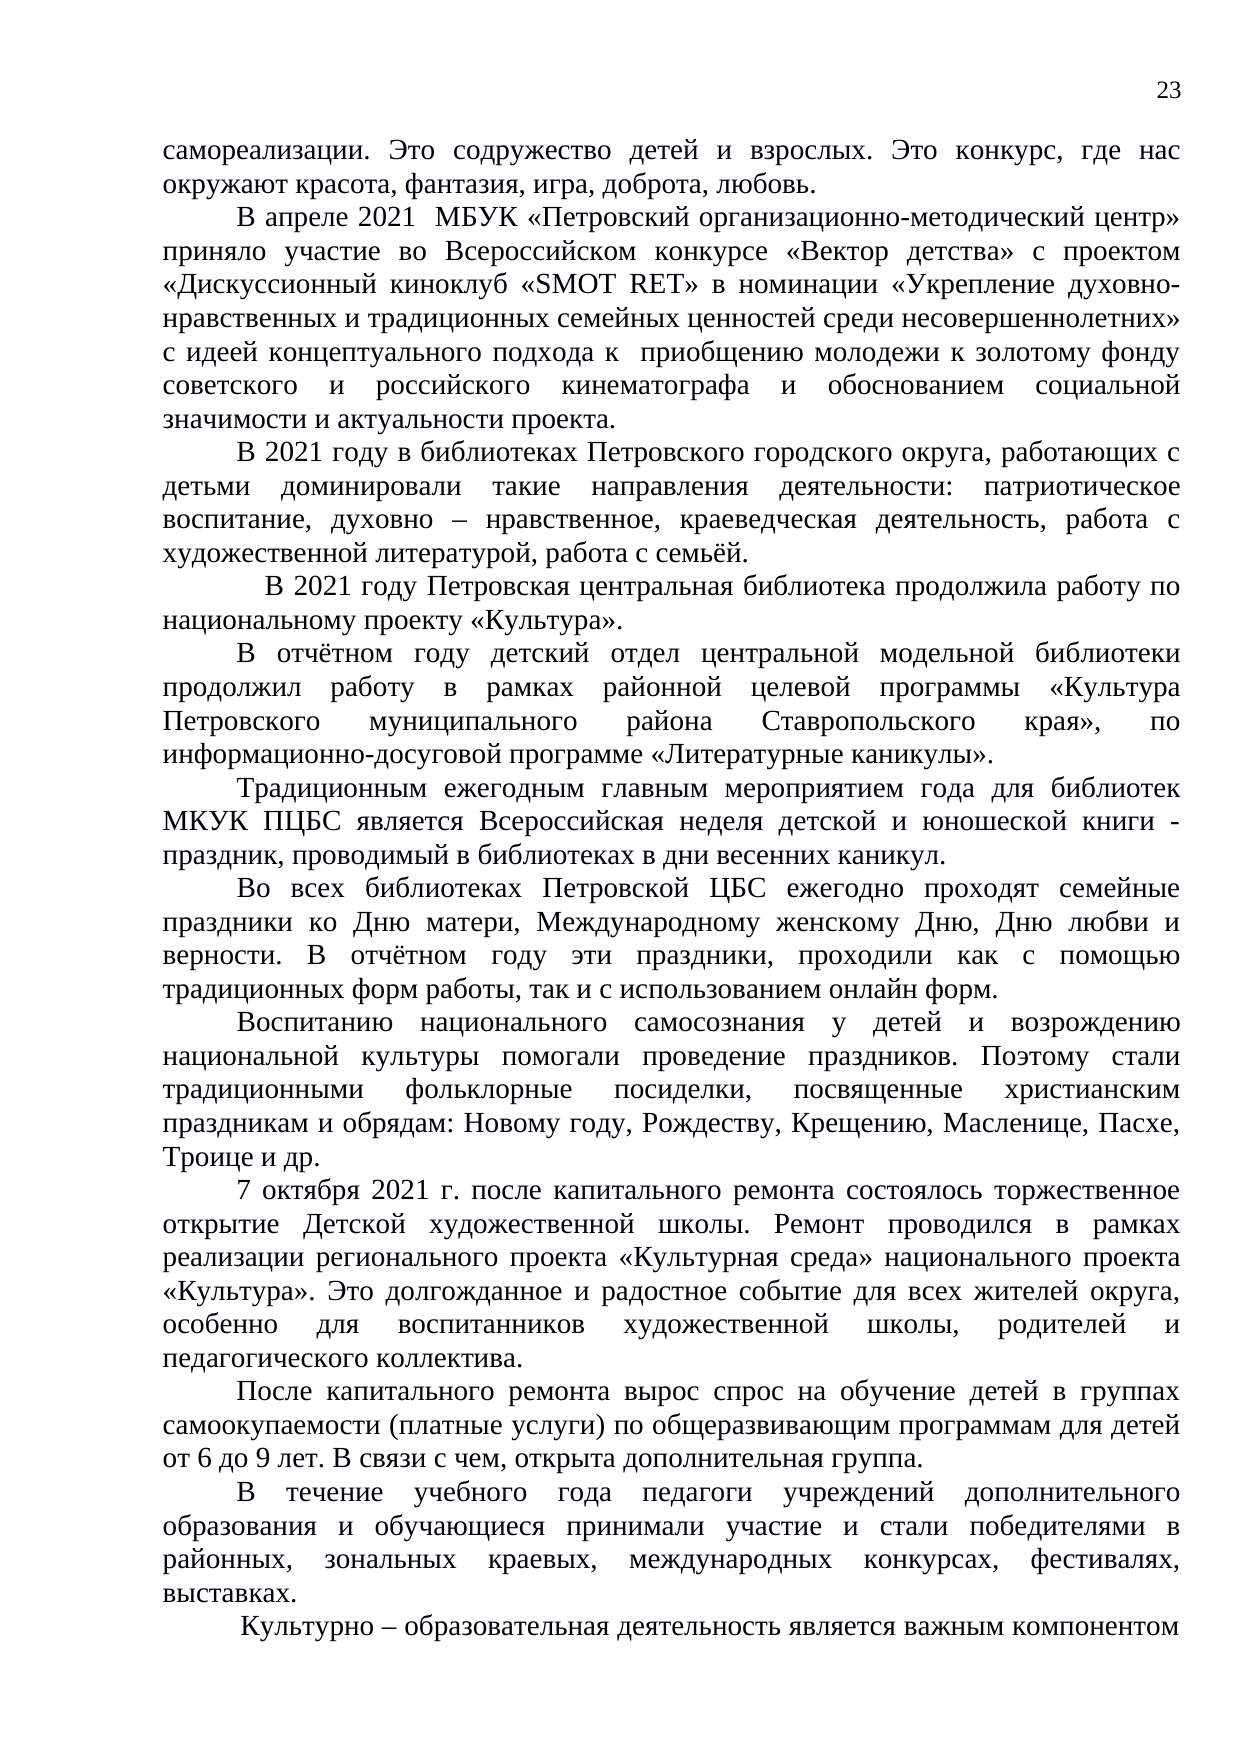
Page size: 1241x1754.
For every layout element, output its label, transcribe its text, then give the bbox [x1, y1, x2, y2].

text В 2021 году Петровская центральная библиотека продолжила работу по национальному проекту «Культура». [162, 568, 1181, 636]
text В 2021 году в библиотеках Петровского городского округа, работающих с детьми доминировали такие направления деятельности: патриотическое воспитание, духовно – нравственное, краеведческая деятельность, работа с художественной литературой, работа с семьёй. [162, 434, 1181, 568]
text Воспитанию национального самосознания у детей и возрождению национальной культуры помогали проведение праздников. Поэтому стали традиционными фольклорные посиделки, посвященные христианским праздникам и обрядам: Новому году, Рождеству, Крещению, Масленице, Пасхе, Троице и др. [162, 1004, 1181, 1172]
text В отчётном году детский отдел центральной модельной библиотеки продолжил работу в рамках районной целевой программы «Культура Петровского муниципального района Ставропольского края», по информационно-досуговой программе «Литературные каникулы». [162, 636, 1181, 770]
text В апреле 2021 МБУК «Петровский организационно-методический центр» приняло участие во Всероссийском конкурсе «Вектор детства» с проектом «Дискуссионный киноклуб «SMOT RET» в номинации «Укрепление духовно-нравственных и традиционных семейных ценностей среди несовершеннолетних» c идеей концептуального подхода к приобщению молодежи к золотому фонду советского и российского кинематографа и обоснованием социальной значимости и актуальности проекта. [162, 199, 1181, 434]
text В течение учебного года педагоги учреждений дополнительного образования и обучающиеся принимали участие и стали победителями в районных, зональных краевых, международных конкурсах, фестивалях, выставках. [162, 1474, 1181, 1608]
text После капитального ремонта вырос спрос на обучение детей в группах самоокупаемости (платные услуги) по общеразвивающим программам для детей от 6 до 9 лет. В связи с чем, открыта дополнительная группа. [162, 1373, 1181, 1474]
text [162, 1608, 1181, 1642]
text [162, 132, 1181, 199]
text Традиционным ежегодным главным мероприятием года для библиотек МКУК ПЦБС является Всероссийская неделя детской и юношеской книги - праздник, проводимый в библиотеках в дни весенних каникул. [162, 770, 1181, 870]
text 7 октября 2021 г. после капитального ремонта состоялось торжественное открытие Детской художественной школы. Ремонт проводился в рамках реализации регионального проекта «Культурная среда» национального проекта «Культура». Это долгожданное и радостное событие для всех жителей округа, особенно для воспитанников художественной школы, родителей и педагогического коллектива. [162, 1172, 1181, 1373]
text Во всех библиотеках Петровской ЦБС ежегодно проходят семейные праздники ко Дню матери, Международному женскому Дню, Дню любви и верности. В отчётном году эти праздники, проходили как с помощью традиционных форм работы, так и с использованием онлайн форм. [162, 870, 1181, 1004]
